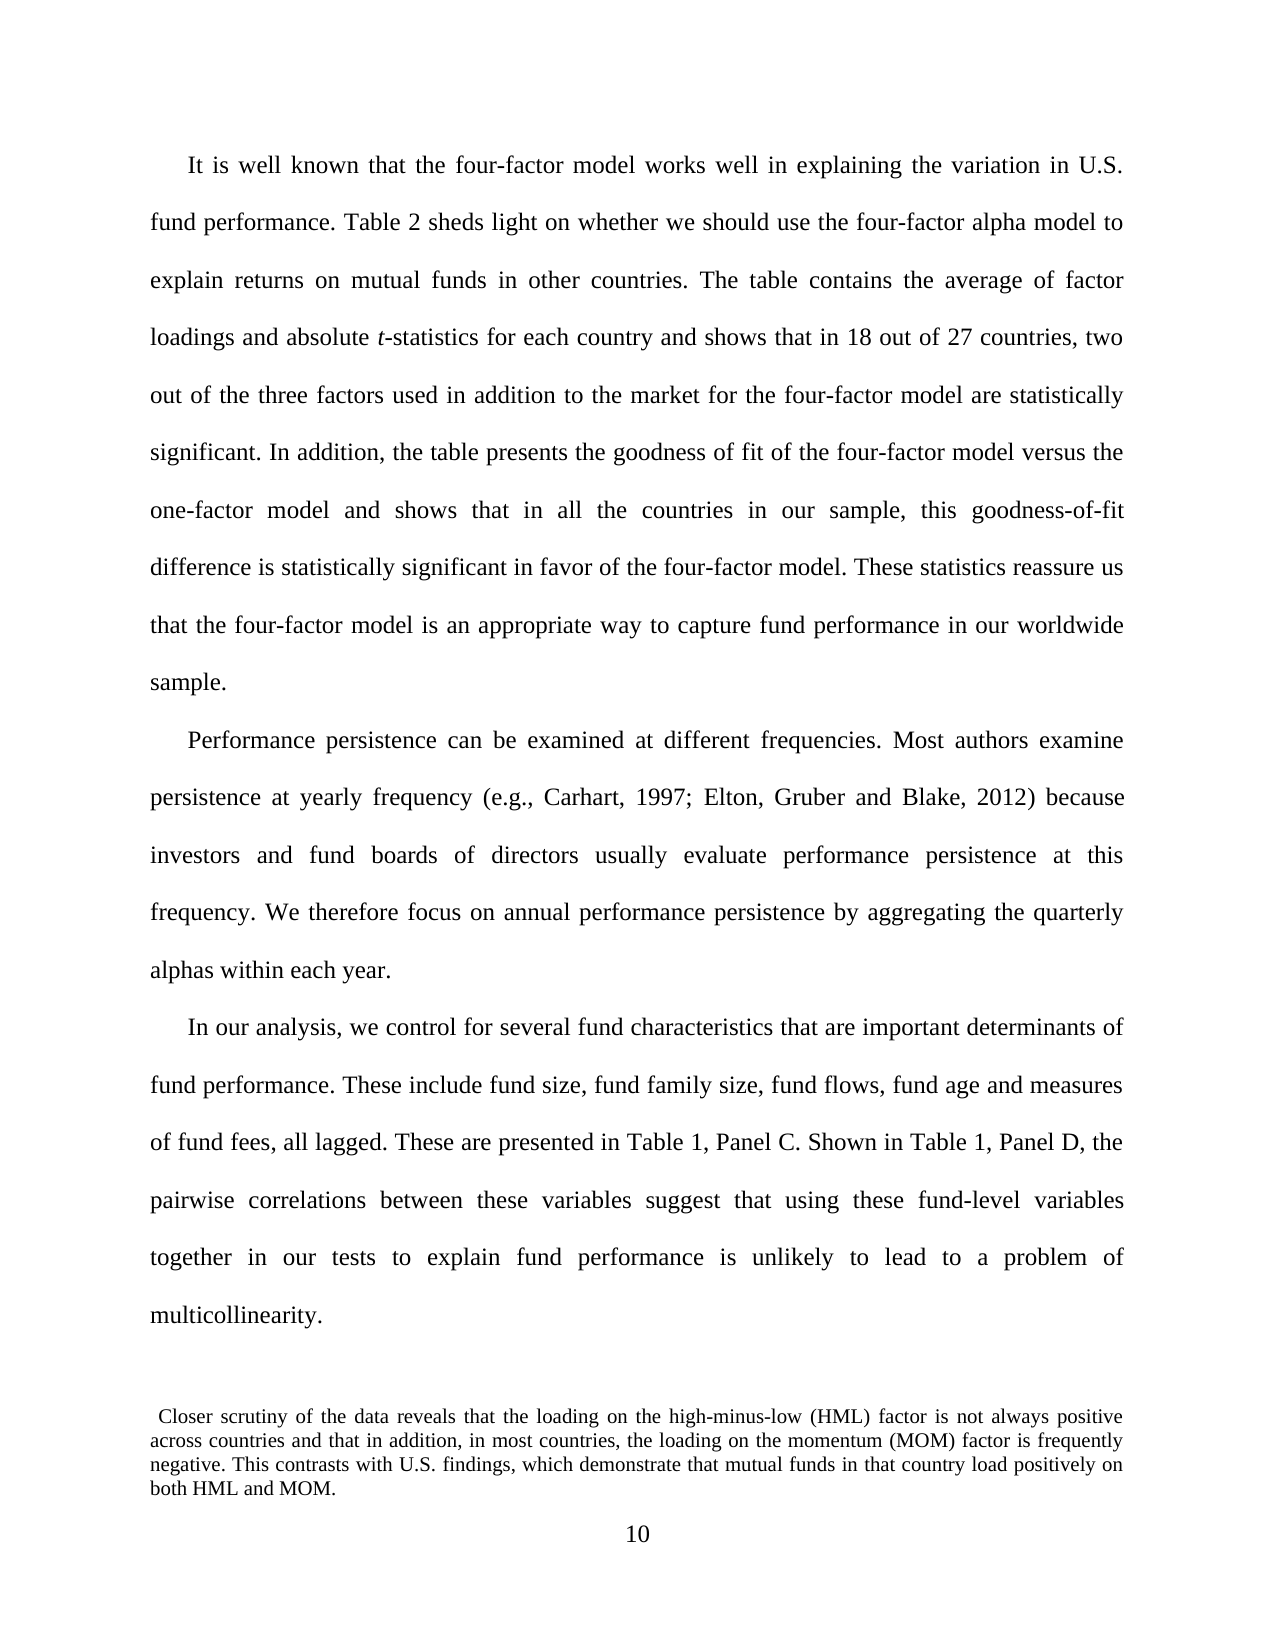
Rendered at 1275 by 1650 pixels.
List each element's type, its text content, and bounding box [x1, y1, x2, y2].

text Performance persistence can be examined at different frequencies. Most authors examine persistence at yearly frequency (e.g., Carhart, 1997; Elton, Gruber and Blake, 2012) because investors and fund boards of directors usually evaluate performance persistence at this frequency. We therefore focus on annual performance persistence by aggregating the quarterly alphas within each year. [150, 725, 1125, 984]
text In our analysis, we control for several fund characteristics that are important determinants of fund performance. These include fund size, fund family size, fund flows, fund age and measures of fund fees, all lagged. These are presented in Table 1, Panel C. Shown in Table 1, Panel D, the pairwise correlations between these variables suggest that using these fund-level variables together in our tests to explain fund performance is unlikely to lead to a problem of multicollinearity. [150, 1012, 1125, 1329]
text It is well known that the four-factor model works well in explaining the variation in U.S. fund performance. Table 2 sheds light on whether we should use the four-factor alpha model to explain returns on mutual funds in other countries. The table contains the average of factor loadings and absolute t-statistics for each country and shows that in 18 out of 27 countries, two out of the three factors used in addition to the market for the four-factor model are statistically significant. In addition, the table presents the goodness of fit of the four-factor model versus the one-factor model and shows that in all the countries in our sample, this goodness-of-fit difference is statistically significant in favor of the four-factor model. These statistics reassure us that the four-factor model is an appropriate way to capture fund performance in our worldwide sample. [150, 150, 1125, 696]
